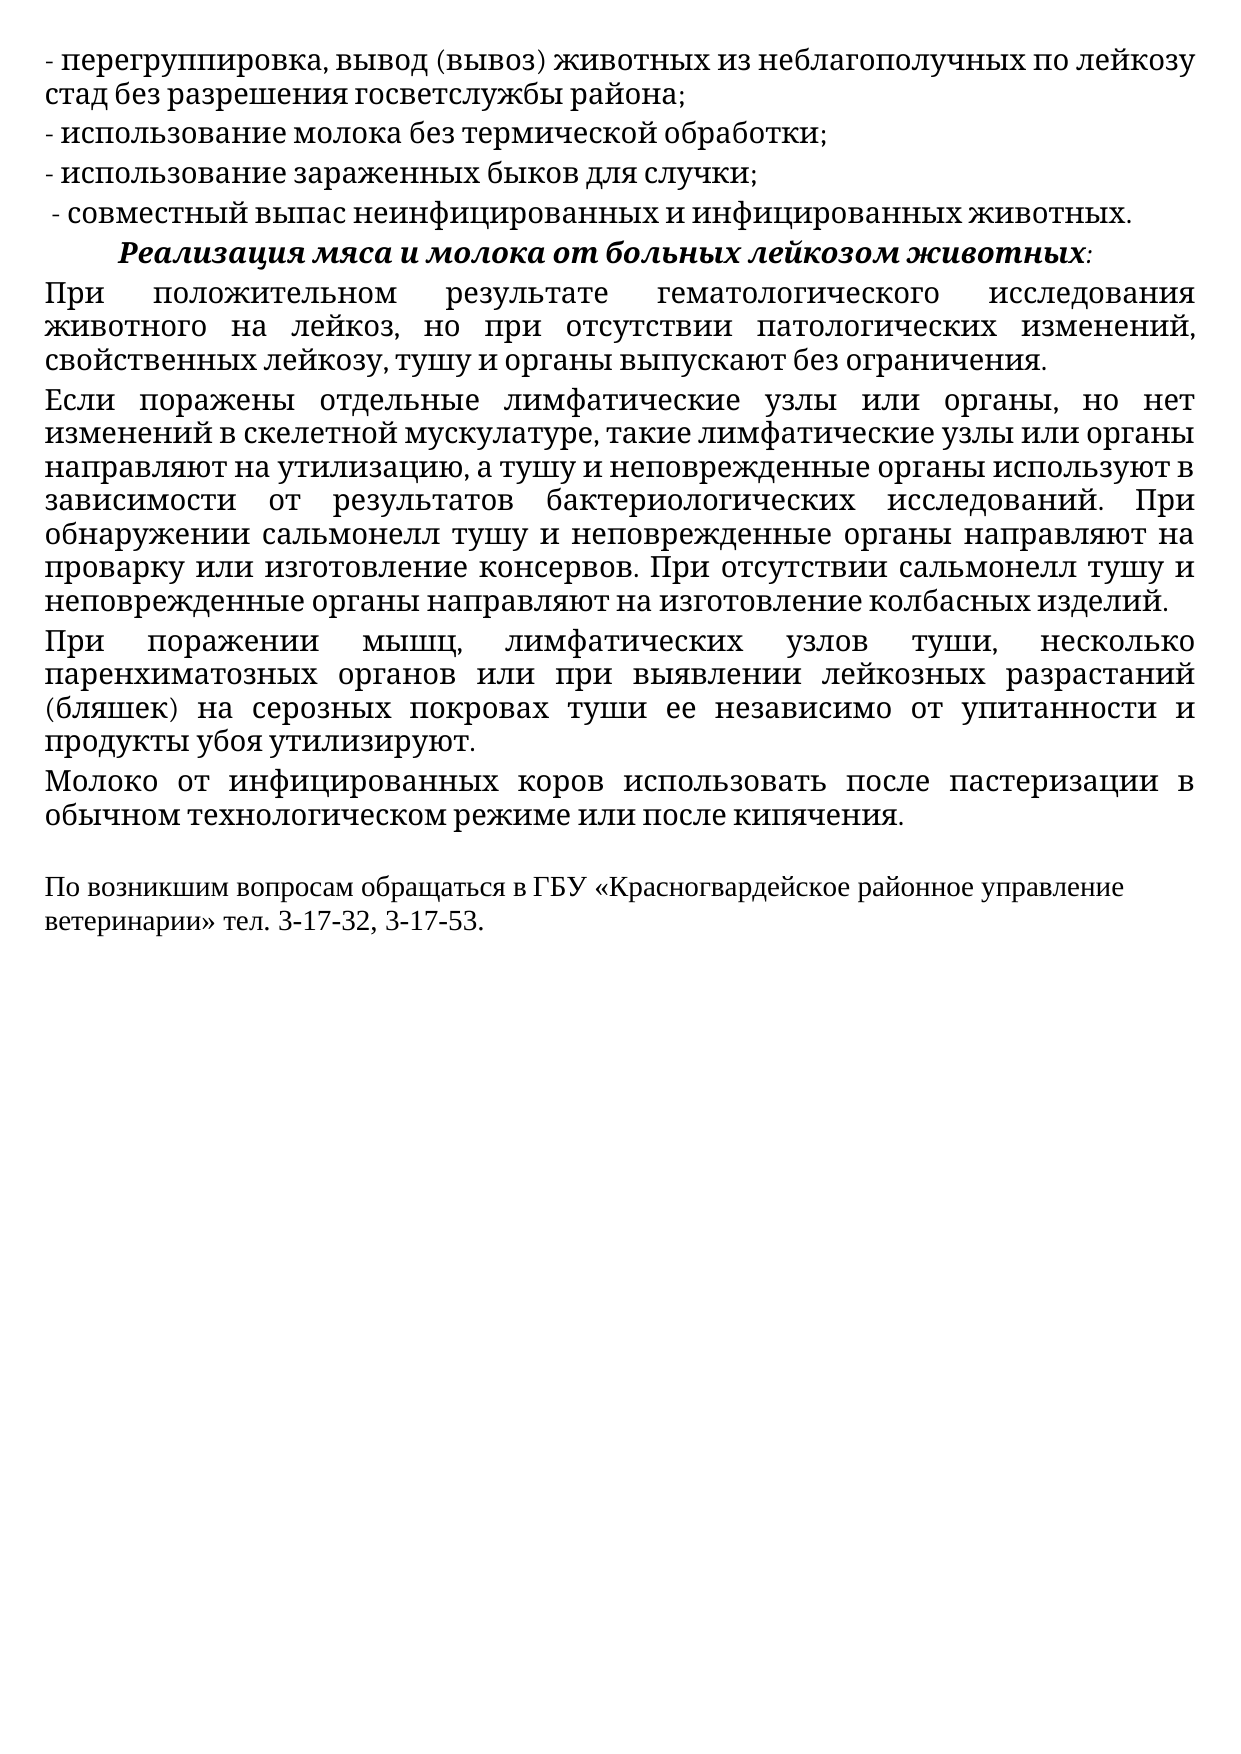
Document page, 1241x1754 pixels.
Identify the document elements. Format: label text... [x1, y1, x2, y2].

subtitle - перегруппировка, вывод (вывоз) животных из неблагополучных по лейкозу стад без разрешения госветслужбы района; [44, 44, 1196, 111]
subtitle Реализация мяса и молока от больных лейкозом животных: [44, 237, 1196, 271]
subtitle - совместный выпас неинфицированных и инфицированных животных. [44, 197, 1196, 231]
subtitle - использование зараженных быков для случки; [44, 157, 1196, 191]
subtitle Если поражены отдельные лимфатические узлы или органы, но нет изменений в скелетной мускулатуре, такие лимфатические узлы или органы направляют на утилизацию, а тушу и неповрежденные органы используют в зависимости от результатов бактериологических исследований. При обнаружении сальмонелл тушу и неповрежденные органы направляют на проварку или изготовление консервов. При отсутствии сальмонелл тушу и неповрежденные органы направляют на изготовление колбасных изделий. [44, 384, 1196, 618]
text По возникшим вопросам обращаться в ГБУ «Красногвардейское районное управление ветеринарии» тел. 3-17-32, 3-17-53. [44, 869, 1196, 936]
subtitle При поражении мышц, лимфатических узлов туши, несколько паренхиматозных органов или при выявлении лейкозных разрастаний (бляшек) на серозных покровах туши ее независимо от упитанности и продукты убоя утилизируют. [44, 625, 1196, 759]
subtitle - использование молока без термической обработки; [44, 118, 1196, 151]
subtitle При положительном результате гематологического исследования животного на лейкоз, но при отсутствии патологических изменений, свойственных лейкозу, тушу и органы выпускают без ограничения. [44, 277, 1196, 377]
subtitle Молоко от инфицированных коров использовать после пастеризации в обычном технологическом режиме или после кипячения. [44, 765, 1196, 832]
